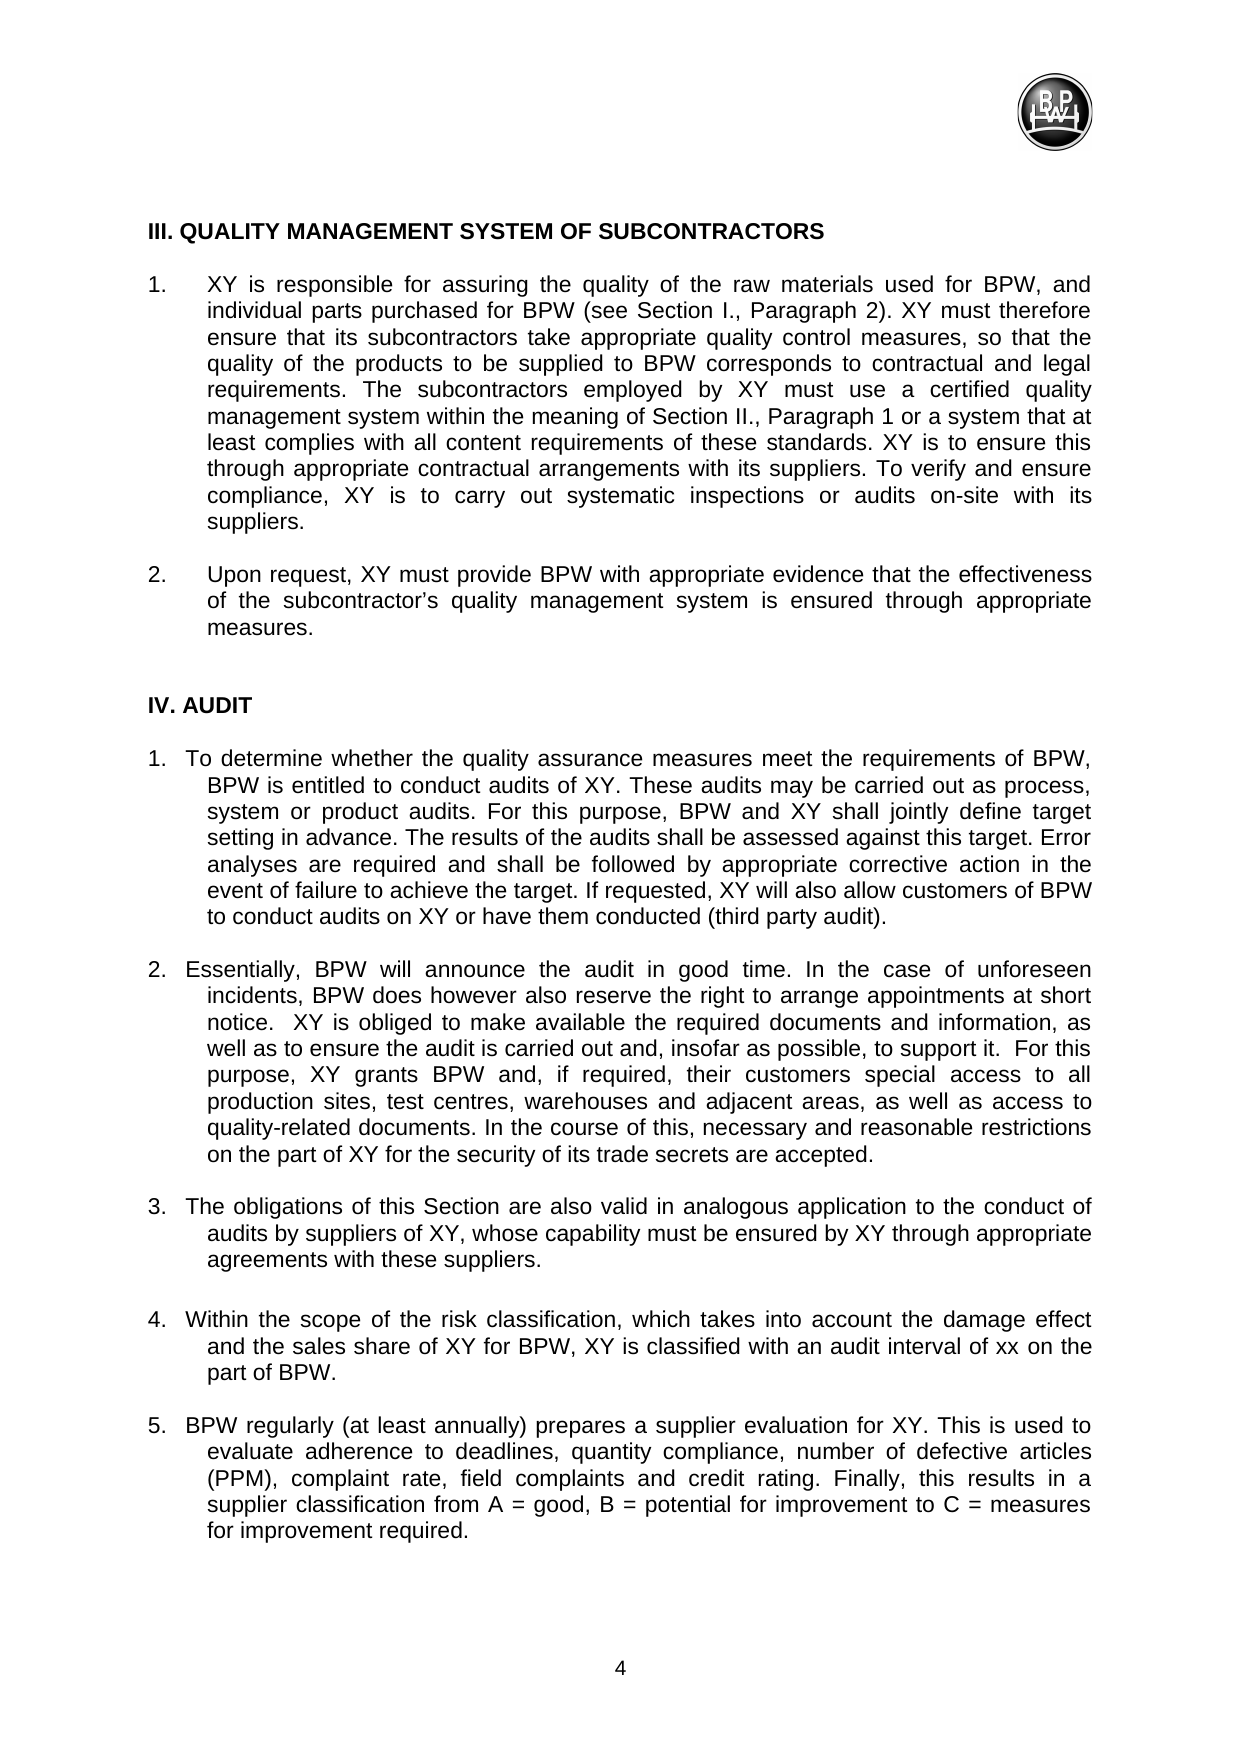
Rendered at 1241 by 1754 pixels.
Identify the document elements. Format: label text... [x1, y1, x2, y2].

text III. QUALITY MANAGEMENT SYSTEM OF SUBCONTRACTORS [148, 218, 1092, 244]
list Within the scope of the risk classification, which takes into account the damage effect and the sales share of XY for BPW, XY is classified with an audit interval of xx on the part of BPW. [148, 1306, 1092, 1385]
text IV. AUDIT [148, 692, 1092, 719]
list Essentially, BPW will announce the audit in good time. In the case of unforeseen incidents, BPW does however also reserve the right to arrange appointments at short notice. XY is obliged to make available the required documents and information, as well as to ensure the audit is carried out and, insofar as possible, to support it. For this purpose, XY grants BPW and, if required, their customers special access to all production sites, test centres, warehouses and adjacent areas, as well as access to quality-related documents. In the course of this, necessary and reasonable restrictions on the part of XY for the security of its trade secrets are accepted. [148, 956, 1092, 1167]
list XY is responsible for assuring the quality of the raw materials used for BPW, and individual parts purchased for BPW (see Section I., Paragraph 2). XY must therefore ensure that its subcontractors take appropriate quality control measures, so that the quality of the products to be supplied to BPW corresponds to contractual and legal requirements. The subcontractors employed by XY must use a certified quality management system within the meaning of Section II., Paragraph 1 or a system that at least complies with all content requirements of these standards. XY is to ensure this through appropriate contractual arrangements with its suppliers. To verify and ensure compliance, XY is to carry out systematic inspections or audits on-site with its suppliers. [148, 271, 1092, 534]
list To determine whether the quality assurance measures meet the requirements of BPW, BPW is entitled to conduct audits of XY. These audits may be carried out as process, system or product audits. For this purpose, BPW and XY shall jointly define target setting in advance. The results of the audits shall be assessed against this target. Error analyses are required and shall be followed by appropriate corrective action in the event of failure to achieve the target. If requested, XY will also allow customers of BPW to conduct audits on XY or have them conducted (third party audit). [148, 745, 1092, 930]
list BPW regularly (at least annually) prepares a supplier evaluation for XY. This is used to evaluate adherence to deadlines, quantity compliance, number of defective articles (PPM), complaint rate, field complaints and credit rating. Finally, this results in a supplier classification from A = good, B = potential for improvement to C = measures for improvement required. [148, 1412, 1092, 1543]
picture [1017, 73, 1093, 151]
list The obligations of this Section are also valid in analogous application to the conduct of audits by suppliers of XY, whose capability must be ensured by XY through appropriate agreements with these suppliers. [148, 1193, 1092, 1272]
list Upon request, XY must provide BPW with appropriate evidence that the effectiveness of the subcontractor’s quality management system is ensured through appropriate measures. [148, 561, 1092, 640]
